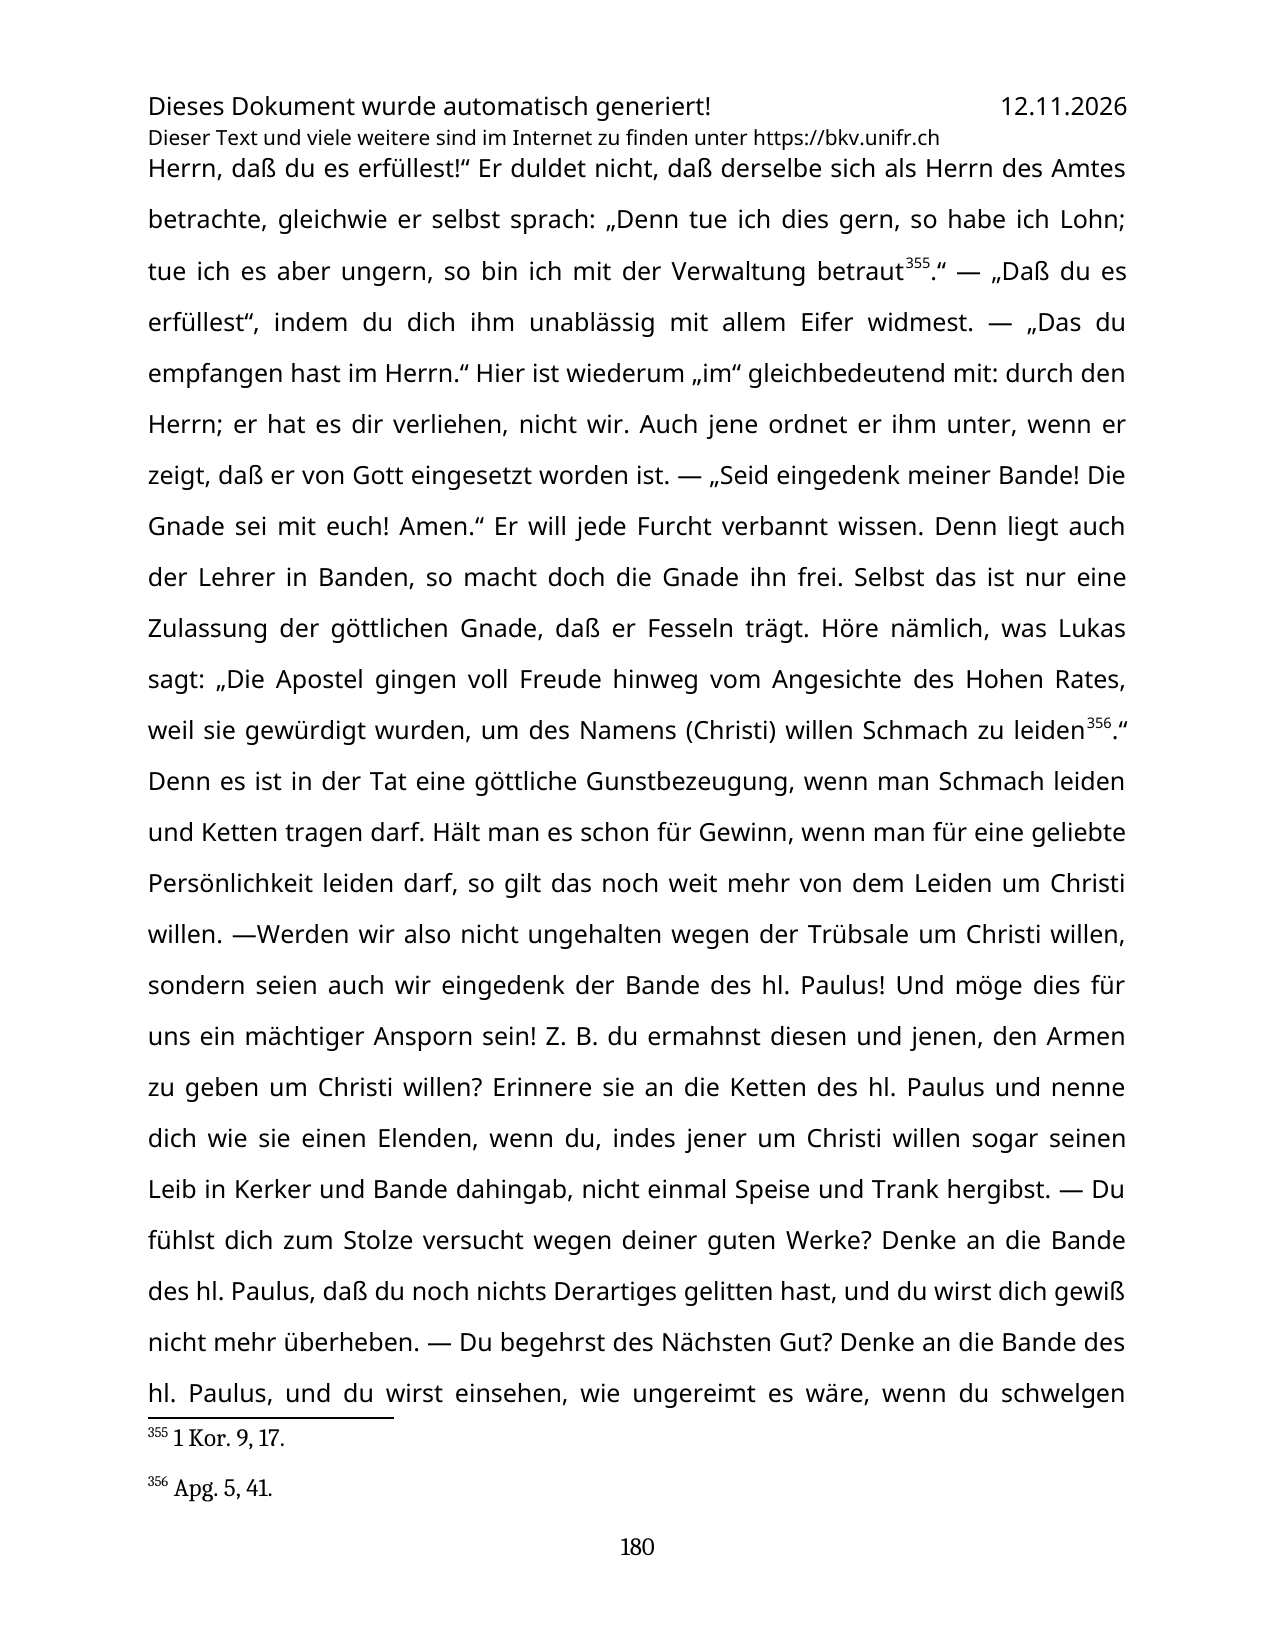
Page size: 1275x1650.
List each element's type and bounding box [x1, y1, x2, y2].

text [148, 151, 1127, 1410]
